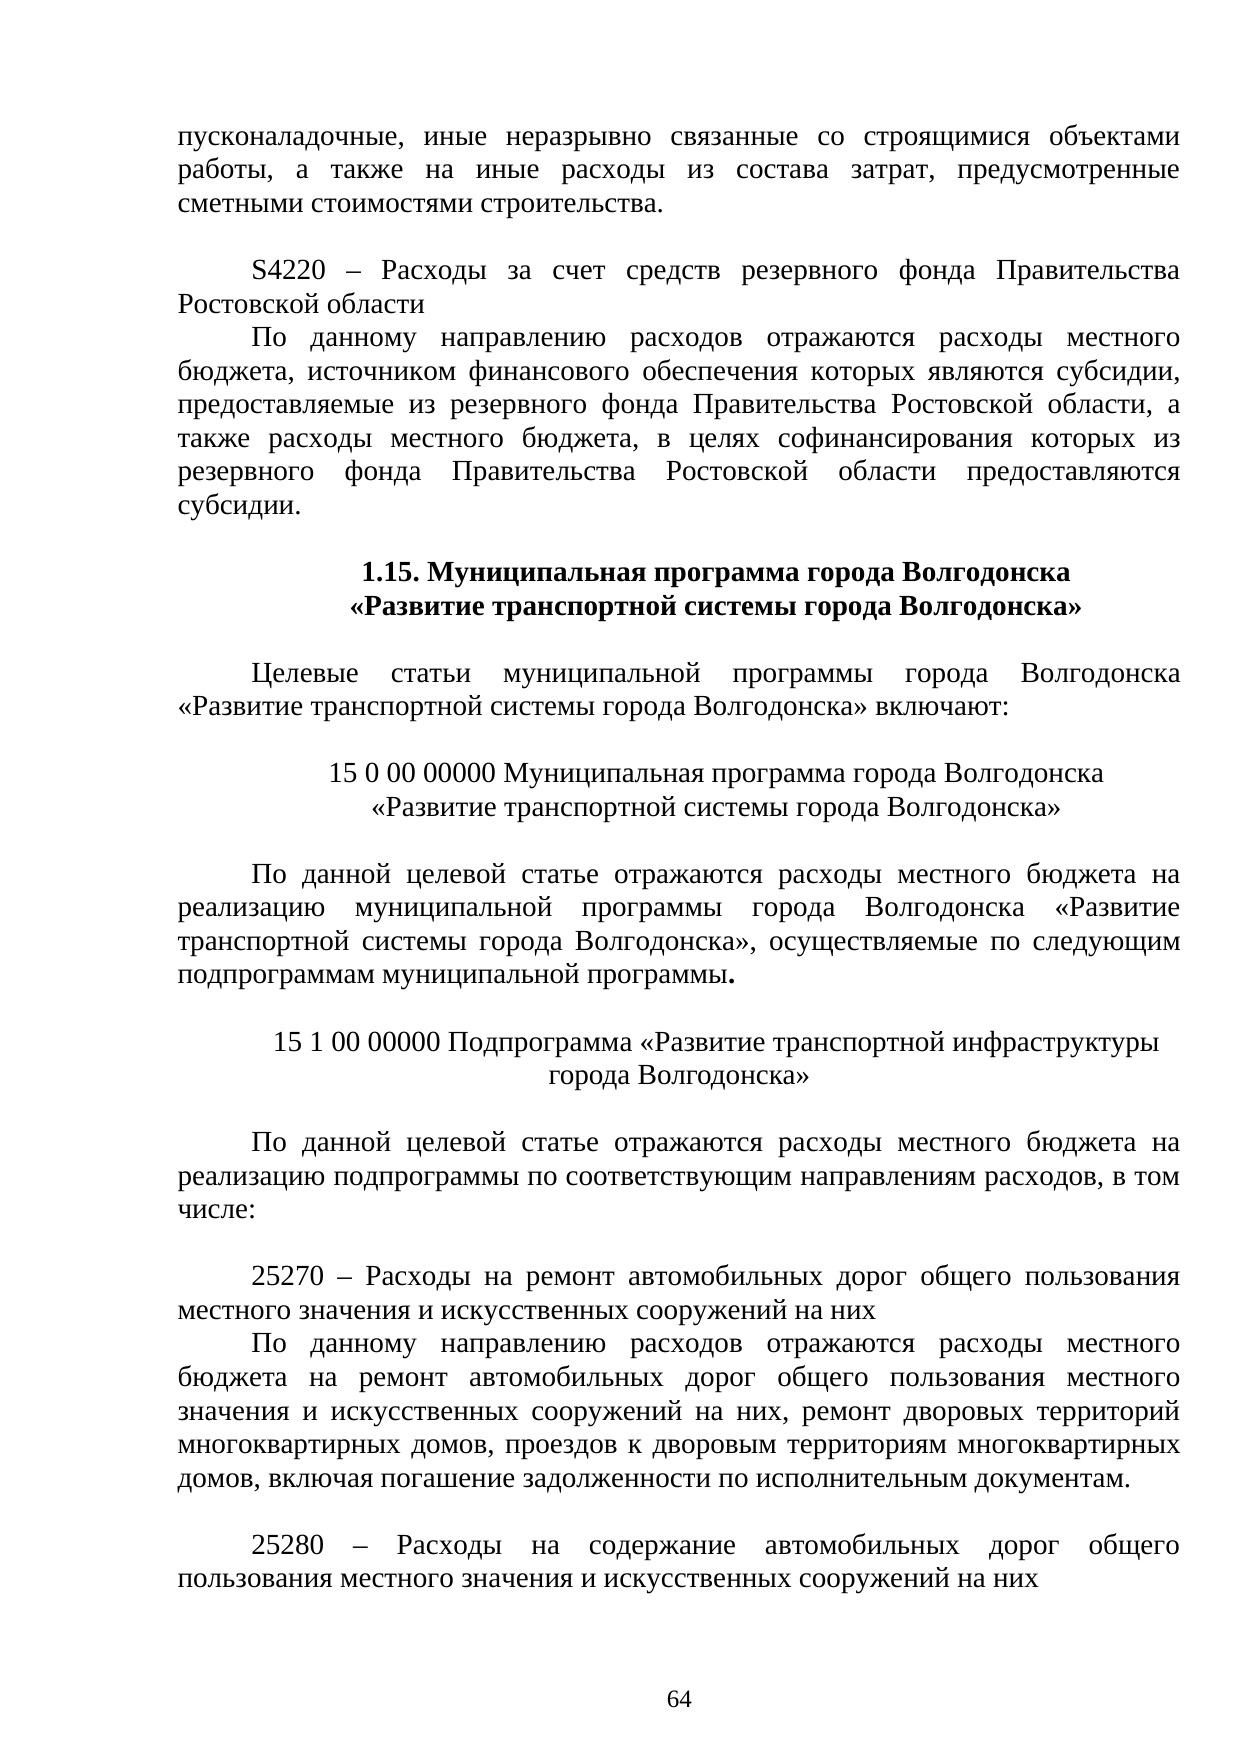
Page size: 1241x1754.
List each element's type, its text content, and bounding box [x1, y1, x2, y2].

text «Развитие транспортной системы города Волгодонска» [177, 789, 1181, 822]
text По данному направлению расходов отражаются расходы местного бюджета, источником финансового обеспечения которых являются субсидии, предоставляемые из резервного фонда Правительства Ростовской области, а также расходы местного бюджета, в целях софинансирования которых из резервного фонда Правительства Ростовской области предоставляются субсидии. [177, 319, 1181, 521]
text 15 0 00 00000 Муниципальная программа города Волгодонска [177, 755, 1181, 789]
text 25280 – Расходы на содержание автомобильных дорог общего пользования местного значения и искусственных сооружений на них [177, 1527, 1181, 1594]
text По данному направлению расходов отражаются расходы местного бюджета на ремонт автомобильных дорог общего пользования местного значения и искусственных сооружений на них, ремонт дворовых территорий многоквартирных домов, проездов к дворовым территориям многоквартирных домов, включая погашение задолженности по исполнительным документам. [177, 1326, 1181, 1493]
text 25270 – Расходы на ремонт автомобильных дорог общего пользования местного значения и искусственных сооружений на них [177, 1258, 1181, 1326]
text 1.15. Муниципальная программа города Волгодонска [177, 554, 1181, 588]
text «Развитие транспортной системы города Волгодонска» [177, 588, 1181, 621]
text Целевые статьи муниципальной программы города Волгодонска «Развитие транспортной системы города Волгодонска» включают: [177, 655, 1181, 722]
text По данной целевой статье отражаются расходы местного бюджета на реализацию муниципальной программы города Волгодонска «Развитие транспортной системы города Волгодонска», осуществляемые по следующим подпрограммам муниципальной программы. [177, 856, 1181, 990]
text По данной целевой статье отражаются расходы местного бюджета на реализацию подпрограммы по соответствующим направлениям расходов, в том числе: [177, 1124, 1181, 1225]
text 15 1 00 00000 Подпрограмма «Развитие транспортной инфраструктуры города Волгодонска» [177, 1024, 1181, 1091]
text S4220 – Расходы за счет средств резервного фонда Правительства Ростовской области [177, 252, 1181, 319]
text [177, 118, 1181, 219]
